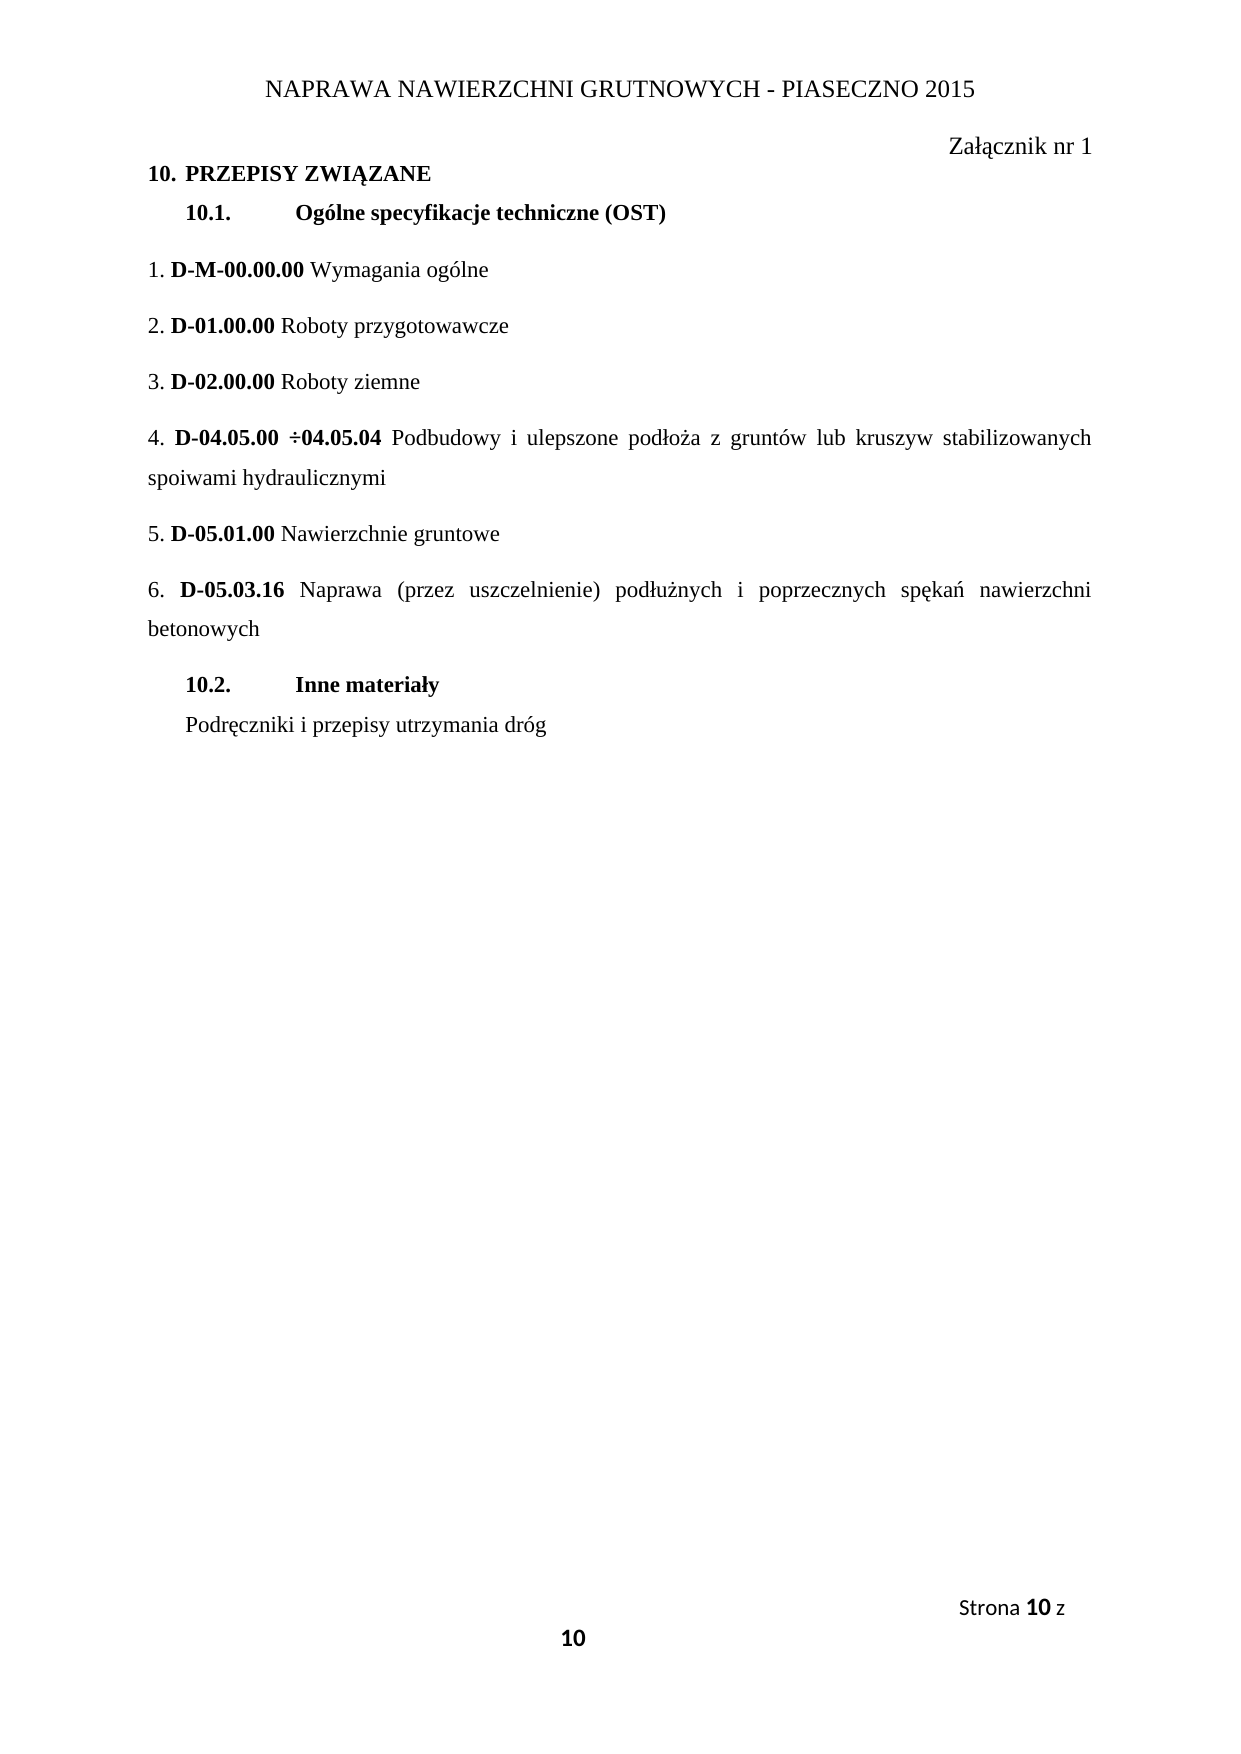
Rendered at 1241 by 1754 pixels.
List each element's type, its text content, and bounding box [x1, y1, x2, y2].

list Ogólne specyfikacje techniczne (OST) [185, 199, 1093, 226]
text 1. D-M-00.00.00 Wymagania ogólne [148, 256, 1093, 282]
text 6. D-05.03.16 Naprawa (przez uszczelnienie) podłużnych i poprzecznych spękań nawierzchni betonowych [148, 576, 1093, 642]
text 3. D-02.00.00 Roboty ziemne [148, 368, 1093, 394]
text 4. D-04.05.00 ÷04.05.04 Podbudowy i ulepszone podłoża z gruntów lub kruszyw stabilizowanych spoiwami hydraulicznymi [148, 424, 1093, 490]
text 2. D-01.00.00 Roboty przygotowawcze [148, 312, 1093, 338]
list Inne materiały [185, 671, 1093, 698]
list PRZEPISY ZWIĄZANE [148, 160, 1093, 186]
list Podręczniki i przepisy utrzymania dróg [185, 711, 1093, 737]
text 5. D-05.01.00 Nawierzchnie gruntowe [148, 520, 1093, 546]
